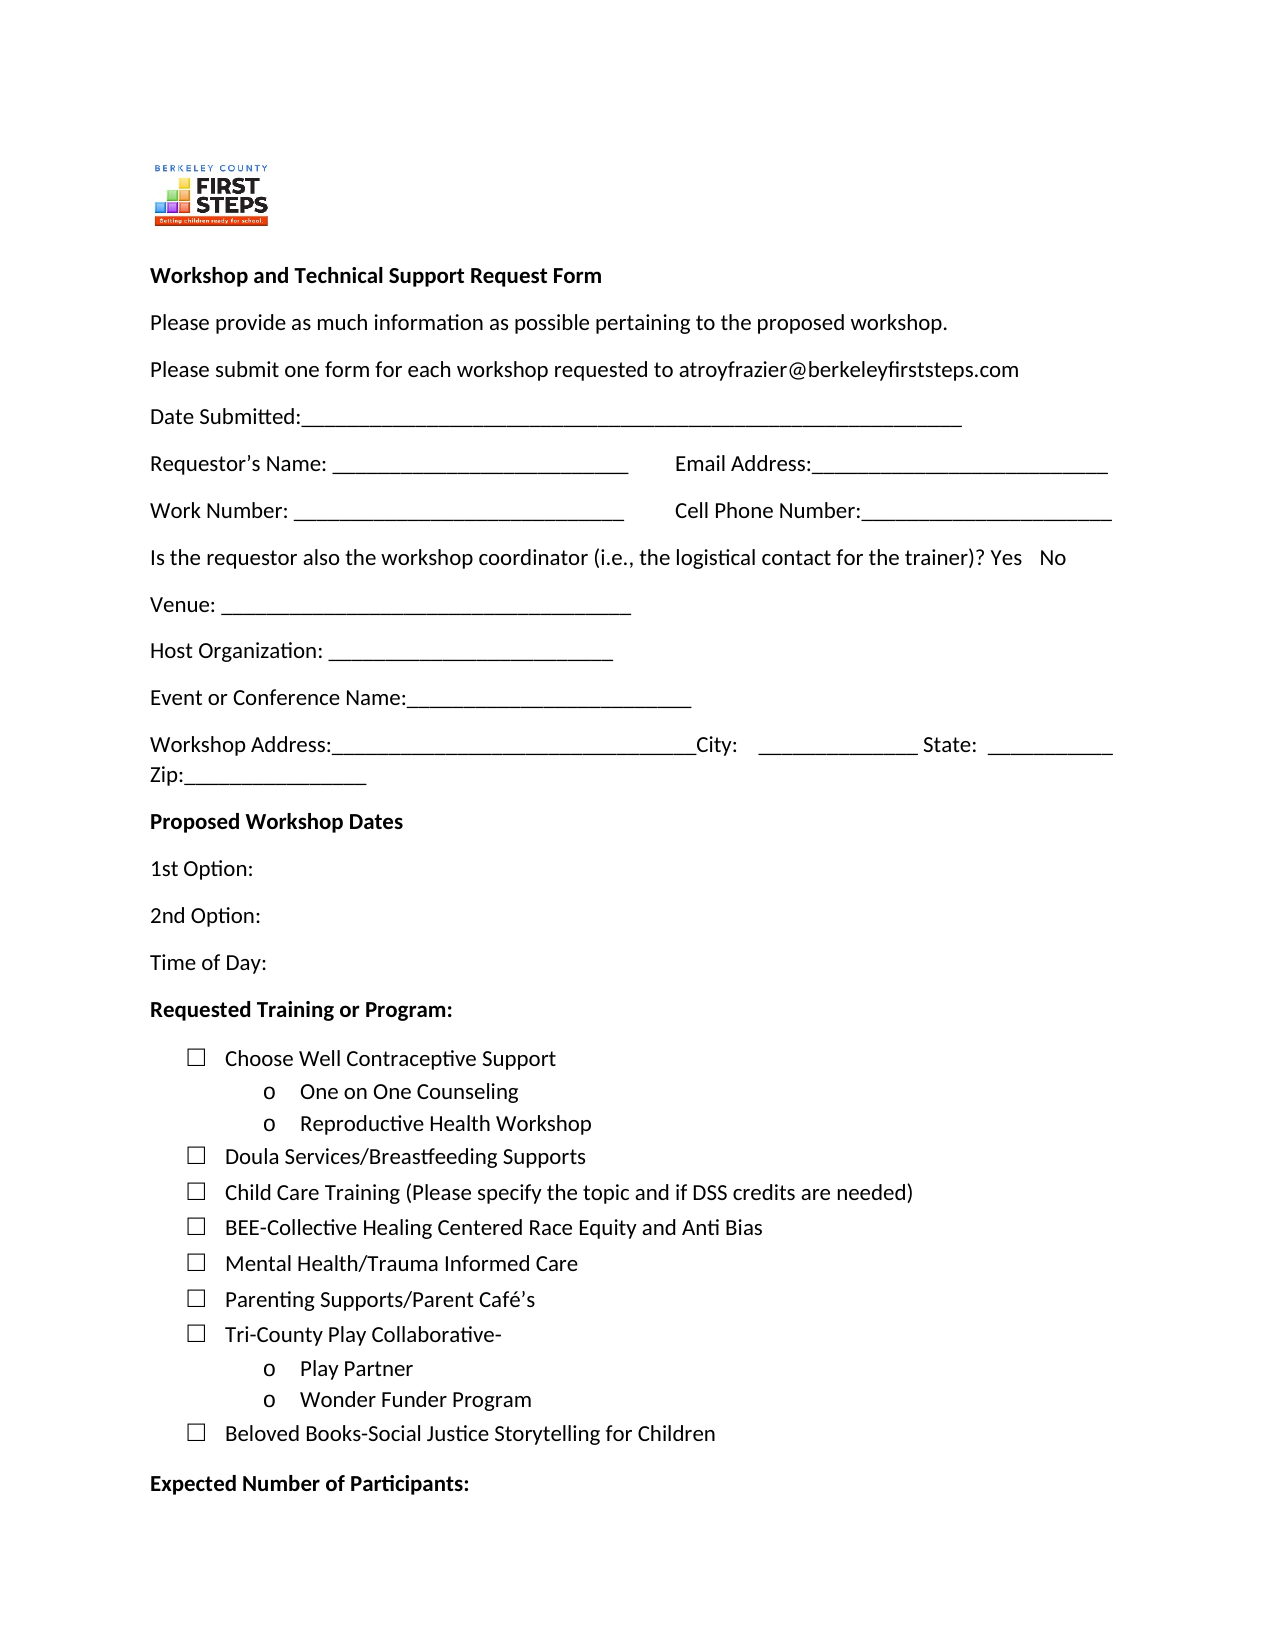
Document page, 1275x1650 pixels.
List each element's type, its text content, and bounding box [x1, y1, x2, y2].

list Doula Services/Breastfeeding Supports [187, 1140, 1125, 1173]
text Host Organization: _________________________ [150, 637, 1125, 664]
text Venue: ____________________________________ [150, 590, 1125, 618]
list Mental Health/Trauma Informed Care [187, 1247, 1125, 1280]
list Beloved Books-Social Justice Storytelling for Children [187, 1417, 1125, 1450]
text Date Submitted:__________________________________________________________ [150, 402, 1125, 430]
text Event or Conference Name:_________________________ [150, 683, 1125, 711]
text Please submit one form for each workshop requested to atroyfrazier@berkeleyfirststeps.com [150, 355, 1125, 383]
list Child Care Training (Please specify the topic and if DSS credits are needed) [187, 1176, 1125, 1209]
text Proposed Workshop Dates [150, 807, 1125, 835]
text Is the requestor also the workshop coordinator (i.e., the logistical contact for the trainer)? Yes No [150, 543, 1125, 571]
list Wonder Funder Program [262, 1386, 1125, 1415]
text Work Number: _____________________________ Cell Phone Number:______________________ [150, 496, 1125, 524]
text Workshop Address:________________________________City: ______________ State: ___________ Zip:________________ [150, 730, 1125, 788]
text Requested Training or Program: [150, 995, 1125, 1023]
text 1st Option: [150, 854, 1125, 882]
text Time of Day: [150, 948, 1125, 976]
text Requestor’s Name: __________________________ Email Address:__________________________ [150, 449, 1125, 477]
list Parenting Supports/Parent Café’s [187, 1283, 1125, 1316]
list BEE-Collective Healing Centered Race Equity and Anti Bias [187, 1212, 1125, 1244]
list Reproductive Health Workshop [262, 1109, 1125, 1138]
list One on One Counseling [262, 1077, 1125, 1107]
picture [150, 150, 270, 243]
list Tri-County Play Collaborative- [187, 1318, 1125, 1351]
list Choose Well Contraceptive Support [187, 1042, 1125, 1075]
text 2nd Option: [150, 901, 1125, 929]
text Please provide as much information as possible pertaining to the proposed workshop. [150, 308, 1125, 336]
text Workshop and Technical Support Request Form [150, 262, 1125, 289]
text Expected Number of Participants: [150, 1469, 1125, 1497]
list Play Partner [262, 1354, 1125, 1383]
